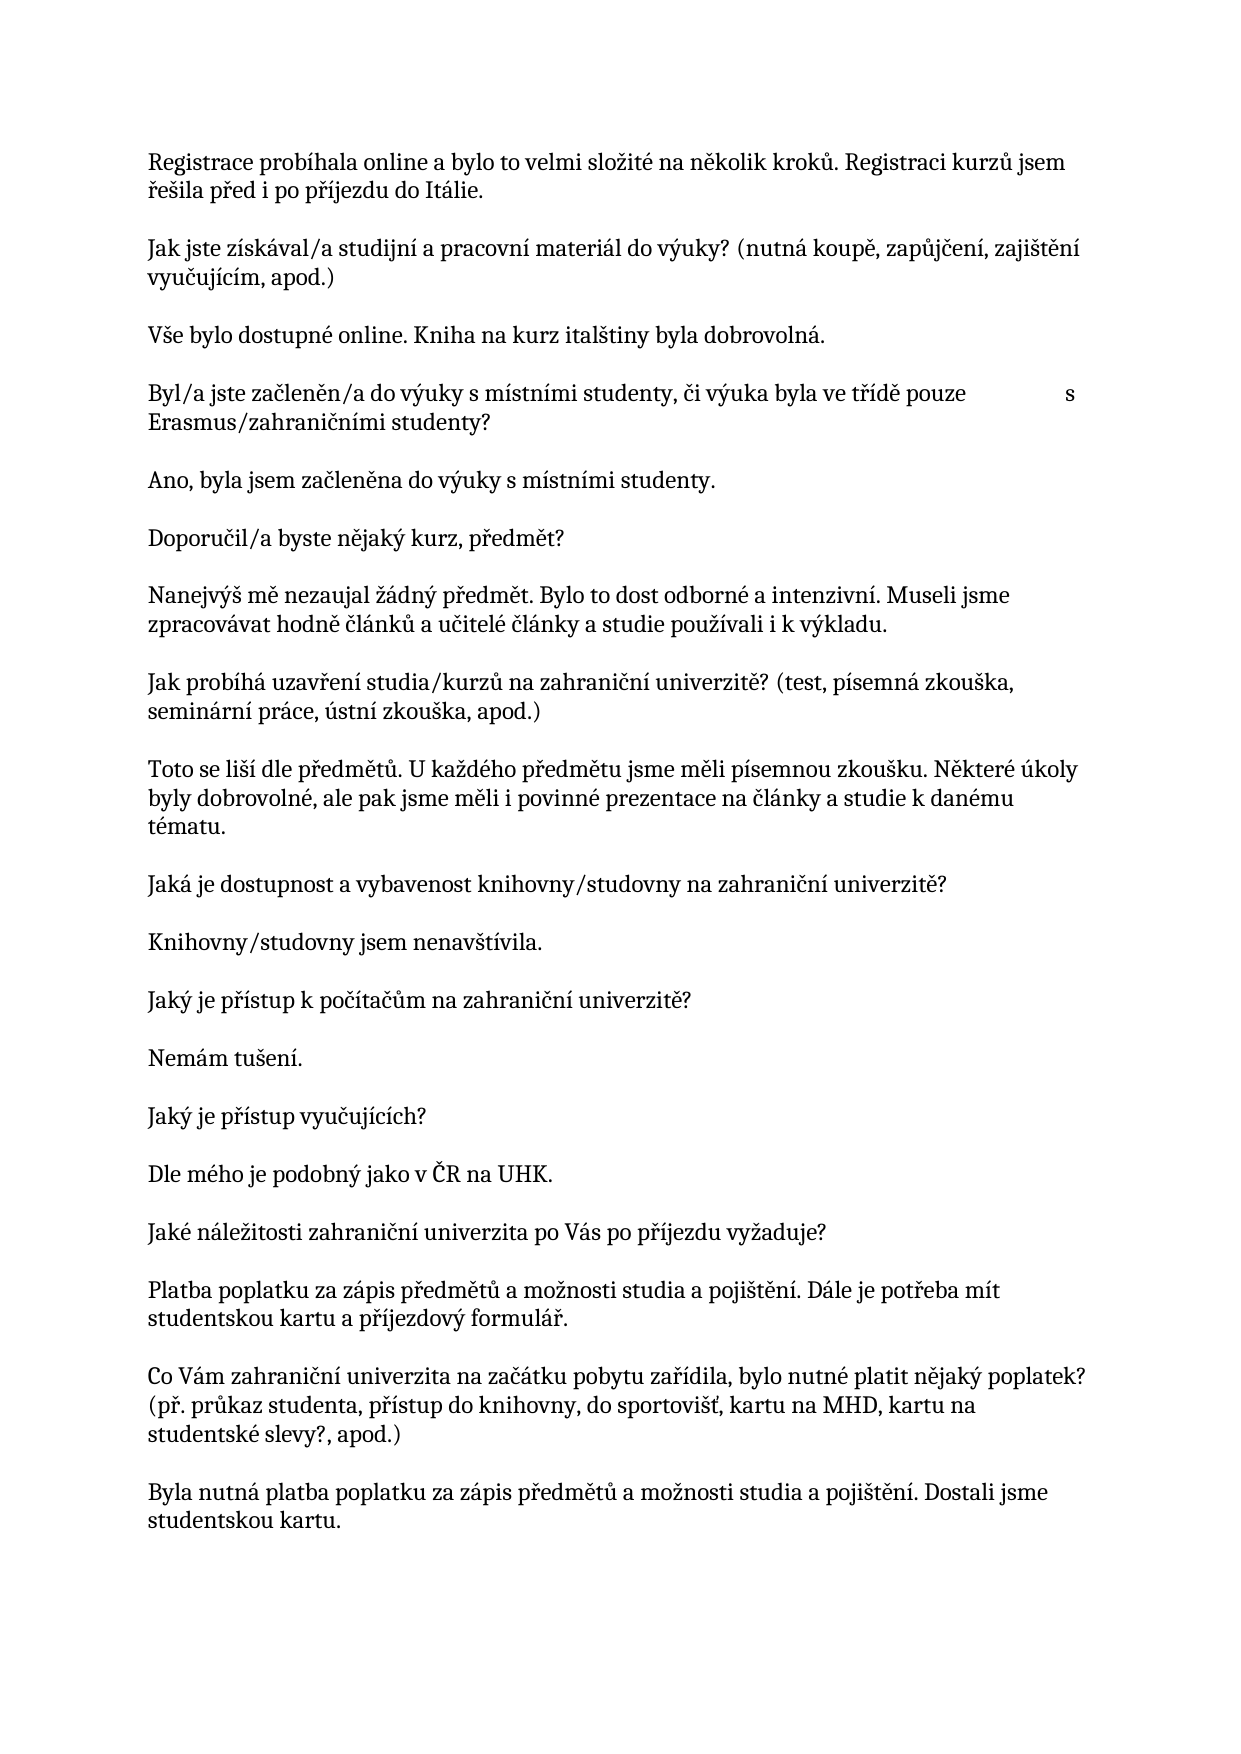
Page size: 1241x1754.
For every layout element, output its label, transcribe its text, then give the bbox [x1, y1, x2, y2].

text Byl/a jste začleněn/a do výuky s místními studenty, či výuka byla ve třídě pouze s Erasmus/zahraničními studenty? [148, 379, 1093, 436]
text Dle mého je podobný jako v ČR na UHK. [148, 1160, 1093, 1188]
text Byla nutná platba poplatku za zápis předmětů a možnosti studia a pojištění. Dostali jsme studentskou kartu. [148, 1478, 1093, 1535]
text Knihovny/studovny jsem nenavštívila. [148, 928, 1093, 957]
text Jaká je dostupnost a vybavenost knihovny/studovny na zahraniční univerzitě? [148, 870, 1093, 899]
text Co Vám zahraniční univerzita na začátku pobytu zařídila, bylo nutné platit nějaký poplatek? (př. průkaz studenta, přístup do knihovny, do sportovišť, kartu na MHD, kartu na studentské slevy?, apod.) [148, 1362, 1093, 1448]
text Doporučil/a byste nějaký kurz, předmět? [148, 523, 1093, 552]
text Nanejvýš mě nezaujal žádný předmět. Bylo to dost odborné a intenzivní. Museli jsme zpracovávat hodně článků a učitelé články a studie používali i k výkladu. [148, 581, 1093, 639]
text Toto se liší dle předmětů. U každého předmětu jsme měli písemnou zkoušku. Některé úkoly byly dobrovolné, ale pak jsme měli i povinné prezentace na články a studie k danému tématu. [148, 755, 1093, 841]
text Nemám tušení. [148, 1044, 1093, 1073]
text Jak probíhá uzavření studia/kurzů na zahraniční univerzitě? (test, písemná zkouška, seminární práce, ústní zkouška, apod.) [148, 668, 1093, 726]
text Platba poplatku za zápis předmětů a možnosti studia a pojištění. Dále je potřeba mít studentskou kartu a příjezdový formulář. [148, 1276, 1093, 1333]
text Jaké náležitosti zahraniční univerzita po Vás po příjezdu vyžaduje? [148, 1218, 1093, 1246]
text Vše bylo dostupné online. Kniha na kurz italštiny byla dobrovolná. [148, 321, 1093, 350]
text Jaký je přístup k počítačům na zahraniční univerzitě? [148, 986, 1093, 1015]
text Jak jste získával/a studijní a pracovní materiál do výuky? (nutná koupě, zapůjčení, zajištění vyučujícím, apod.) [148, 234, 1093, 292]
text Jaký je přístup vyučujících? [148, 1102, 1093, 1131]
text Registrace probíhala online a bylo to velmi složité na několik kroků. Registraci kurzů jsem řešila před i po příjezdu do Itálie. [148, 148, 1093, 205]
text Ano, byla jsem začleněna do výuky s místními studenty. [148, 466, 1093, 494]
